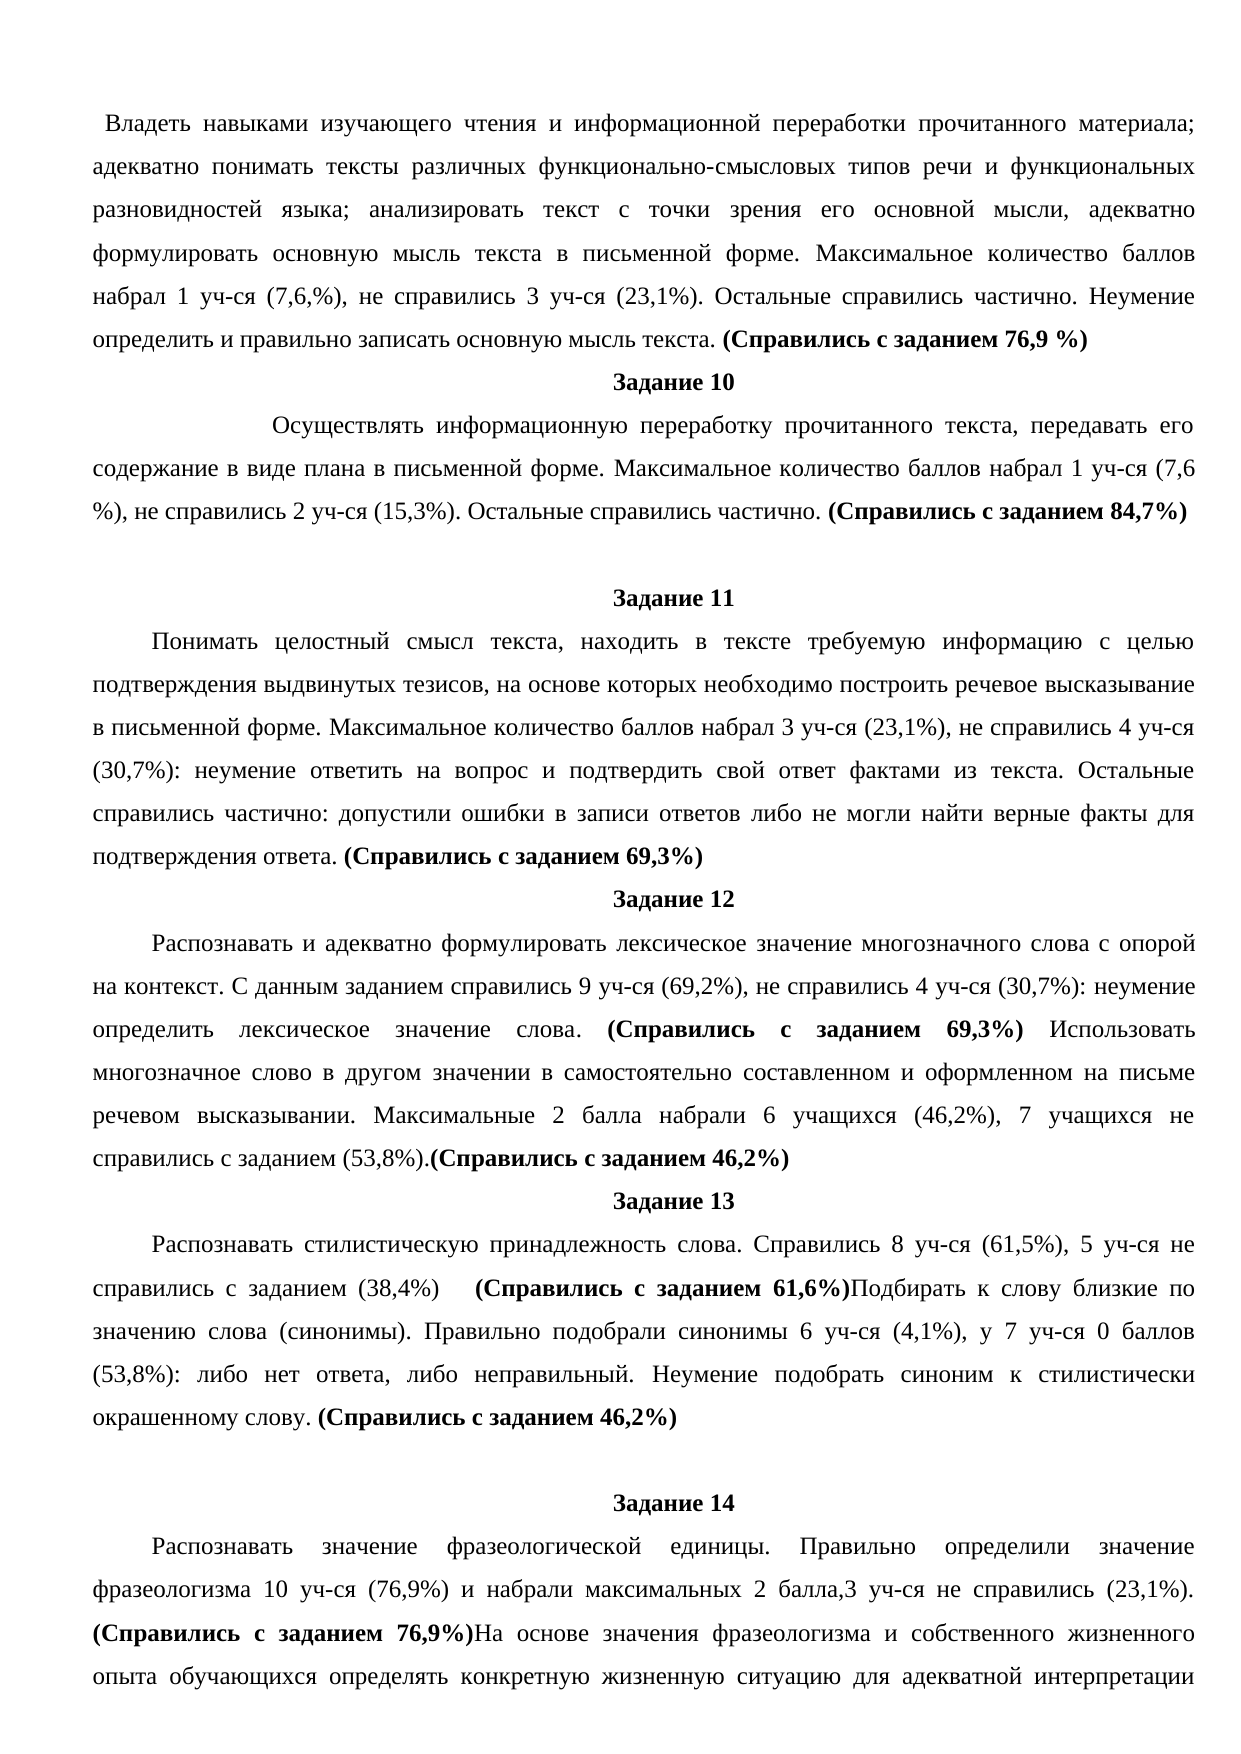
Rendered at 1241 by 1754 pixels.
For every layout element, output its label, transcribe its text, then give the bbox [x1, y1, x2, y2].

text Распознавать и адекватно формулировать лексическое значение многозначного слова с опорой на контекст. С данным заданием справились 9 уч-ся (69,2%), не справились 4 уч-ся (30,7%): неумение определить лексическое значение слова. (Справились с заданием 69,3%) Использовать многозначное слово в другом значении в самостоятельно составленном и оформленном на письме речевом высказывании. Максимальные 2 балла набрали 6 учащихся (46,2%), 7 учащихся не справились с заданием (53,8%).(Справились с заданием 46,2%) [92, 928, 1196, 1172]
text Задание 12 [92, 884, 1196, 913]
text Распознавать стилистическую принадлежность слова. Справились 8 уч-ся (61,5%), 5 уч-ся не справились с заданием (38,4%) (Справились с заданием 61,6%)Подбирать к слову близкие по значению слова (синонимы). Правильно подобрали синонимы 6 уч-ся (4,1%), у 7 уч-ся 0 баллов (53,8%): либо нет ответа, либо неправильный. Неумение подобрать синоним к стилистически окрашенному слову. (Справились с заданием 46,2%) [92, 1229, 1196, 1431]
text Осуществлять информационную переработку прочитанного текста, передавать его содержание в виде плана в письменной форме. Максимальное количество баллов набрал 1 уч-ся (7,6 %), не справились 2 уч-ся (15,3%). Остальные справились частично. (Справились с заданием 84,7%) [92, 410, 1196, 525]
text Задание 14 [92, 1488, 1196, 1517]
text Понимать целостный смысл текста, находить в тексте требуемую информацию с целью подтверждения выдвинутых тезисов, на основе которых необходимо построить речевое высказывание в письменной форме. Максимальное количество баллов набрал 3 уч-ся (23,1%), не справились 4 уч-ся (30,7%): неумение ответить на вопрос и подтвердить свой ответ фактами из текста. Остальные справились частично: допустили ошибки в записи ответов либо не могли найти верные факты для подтверждения ответа. (Справились с заданием 69,3%) [92, 626, 1196, 691]
text Задание 11 [92, 583, 1196, 611]
text Понимать целостный смысл текста, находить в тексте требуемую информацию с целью подтверждения выдвинутых тезисов, на основе которых необходимо построить речевое высказывание в письменной форме. Максимальное количество баллов набрал 3 уч-ся (23,1%), не справились 4 уч-ся (30,7%): неумение ответить на вопрос и подтвердить свой ответ фактами из текста. Остальные справились частично: допустили ошибки в записи ответов либо не могли найти верные факты для подтверждения ответа. (Справились с заданием 69,3%) [92, 692, 1196, 870]
text Владеть навыками изучающего чтения и информационной переработки прочитанного материала; адекватно понимать тексты различных функционально-смысловых типов речи и функциональных разновидностей языка; анализировать текст с точки зрения его основной мысли, адекватно формулировать основную мысль текста в письменной форме. Максимальное количество баллов набрал 1 уч-ся (7,6,%), не справились 3 уч-ся (23,1%). Остальные справились частично. Неумение определить и правильно записать основную мысль текста. (Справились с заданием 76,9 %) [92, 108, 1196, 353]
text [92, 1531, 1196, 1689]
text Задание 10 [92, 367, 1196, 396]
text Задание 13 [92, 1186, 1196, 1215]
